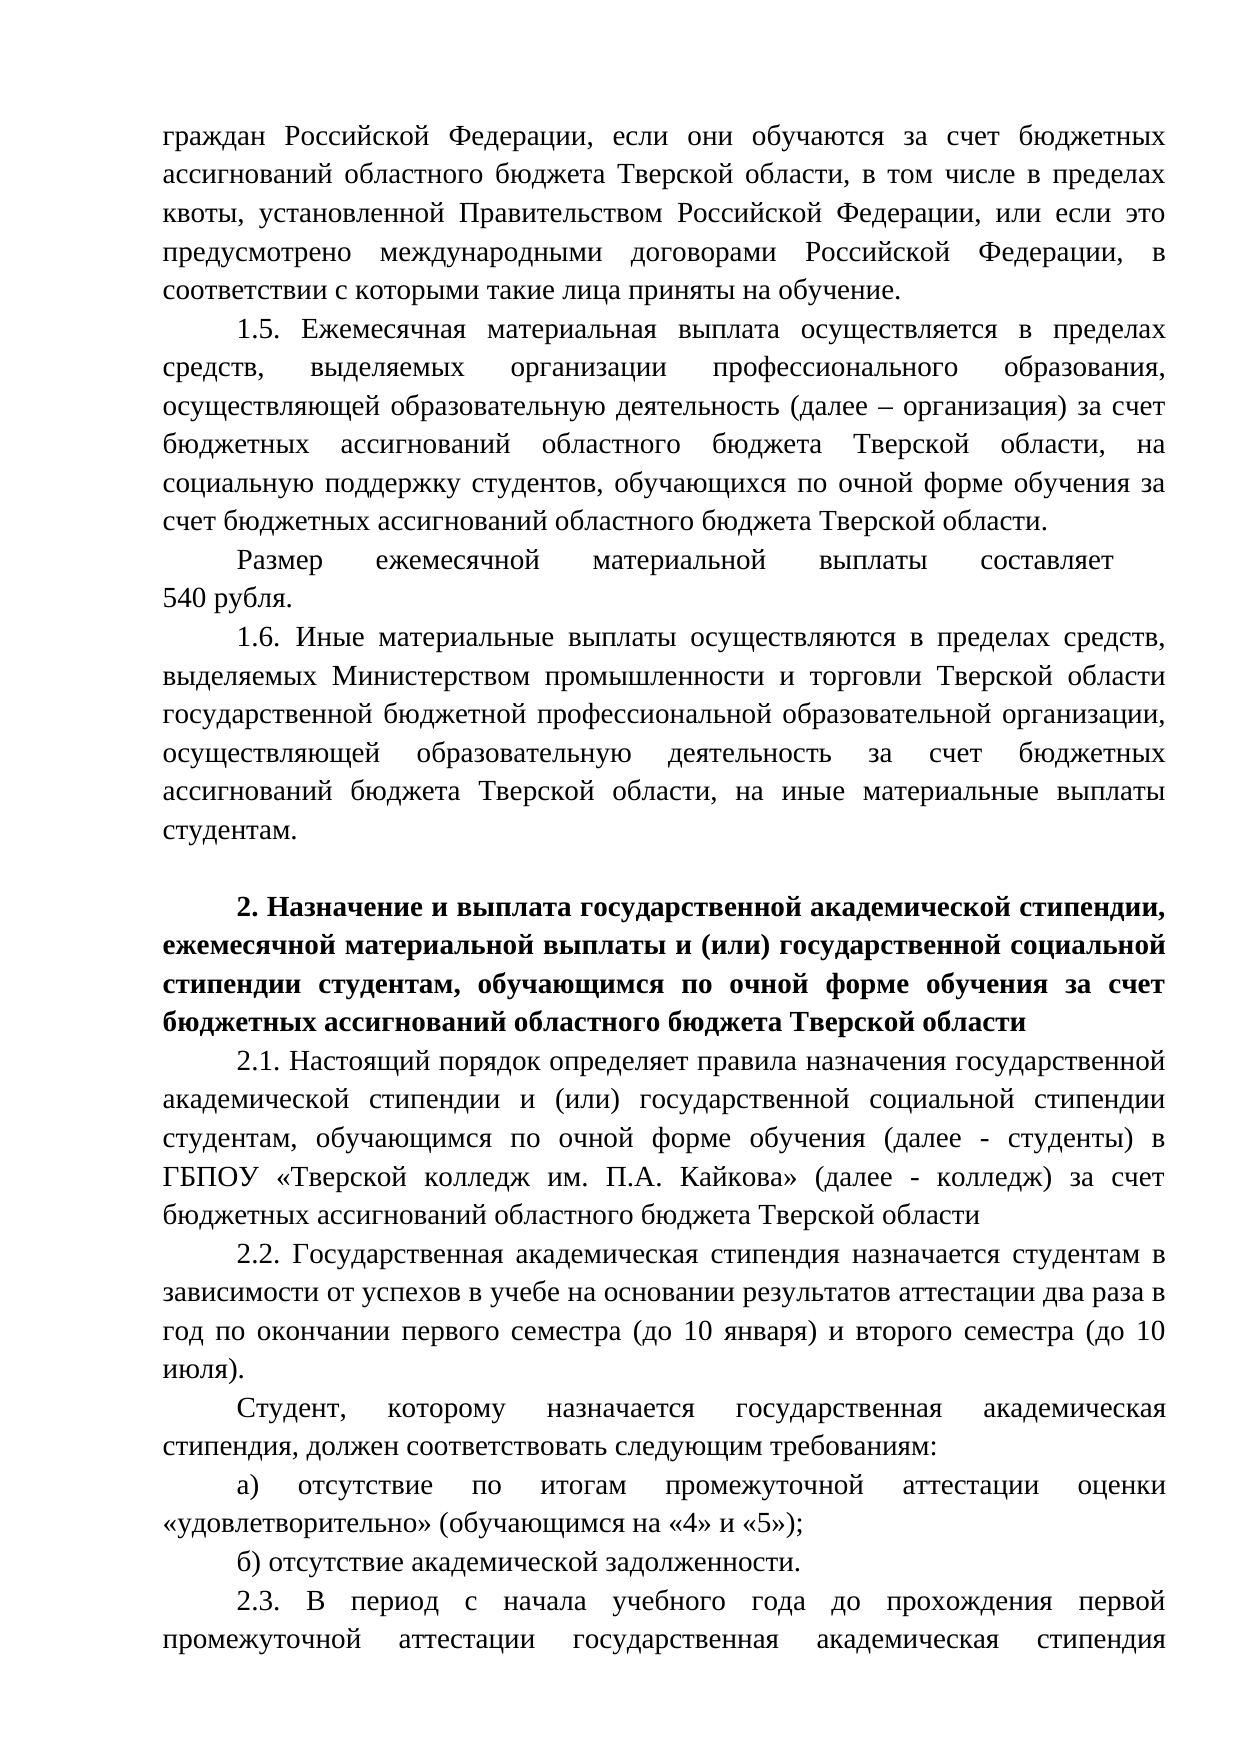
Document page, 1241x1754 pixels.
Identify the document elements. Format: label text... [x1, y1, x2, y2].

subtitle Студент, которому назначается государственная академическая стипендия, должен соответствовать следующим требованиям: [162, 1390, 1167, 1462]
text 2. Назначение и выплата государственной академической стипендии, ежемесячной материальной выплаты и (или) государственной социальной стипендии студентам, обучающимся по очной форме обучения за счет бюджетных ассигнований областного бюджета Тверской области [162, 889, 1167, 1038]
text 1.5. Ежемесячная материальная выплата осуществляется в пределах средств, выделяемых организации профессионального образования, осуществляющей образовательную деятельность (далее – организация) за счет бюджетных ассигнований областного бюджета Тверской области, на социальную поддержку студентов, обучающихся по очной форме обучения за счет бюджетных ассигнований областного бюджета Тверской области. [162, 311, 1167, 537]
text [162, 118, 1167, 306]
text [162, 1583, 1167, 1655]
text 2.1. Настоящий порядок определяет правила назначения государственной академической стипендии и (или) государственной социальной стипендии студентам, обучающимся по очной форме обучения (далее - студенты) в ГБПОУ «Тверской колледж им. П.А. Кайкова» (далее - колледж) за счет бюджетных ассигнований областного бюджета Тверской области [162, 1043, 1167, 1231]
subtitle 2.2. Государственная академическая стипендия назначается студентам в зависимости от успехов в учебе на основании результатов аттестации два раза в год по окончании первого семестра (до 10 января) и второго семестра (до 10 июля). [162, 1236, 1167, 1385]
list Иные материальные выплаты осуществляются в пределах средств, выделяемых Министерством промышленности и торговли Тверской области государственной бюджетной профессиональной образовательной организации, осуществляющей образовательную деятельность за счет бюджетных ассигнований бюджета Тверской области, на иные материальные выплаты студентам. [162, 619, 1167, 845]
text а) отсутствие по итогам промежуточной аттестации оценки «удовлетворительно» (обучающимся на «4» и «5»); [162, 1467, 1167, 1539]
text Размер ежемесячной материальной выплаты составляет 540 рубля. [162, 542, 1167, 614]
text б) отсутствие академической задолженности. [162, 1544, 1167, 1578]
